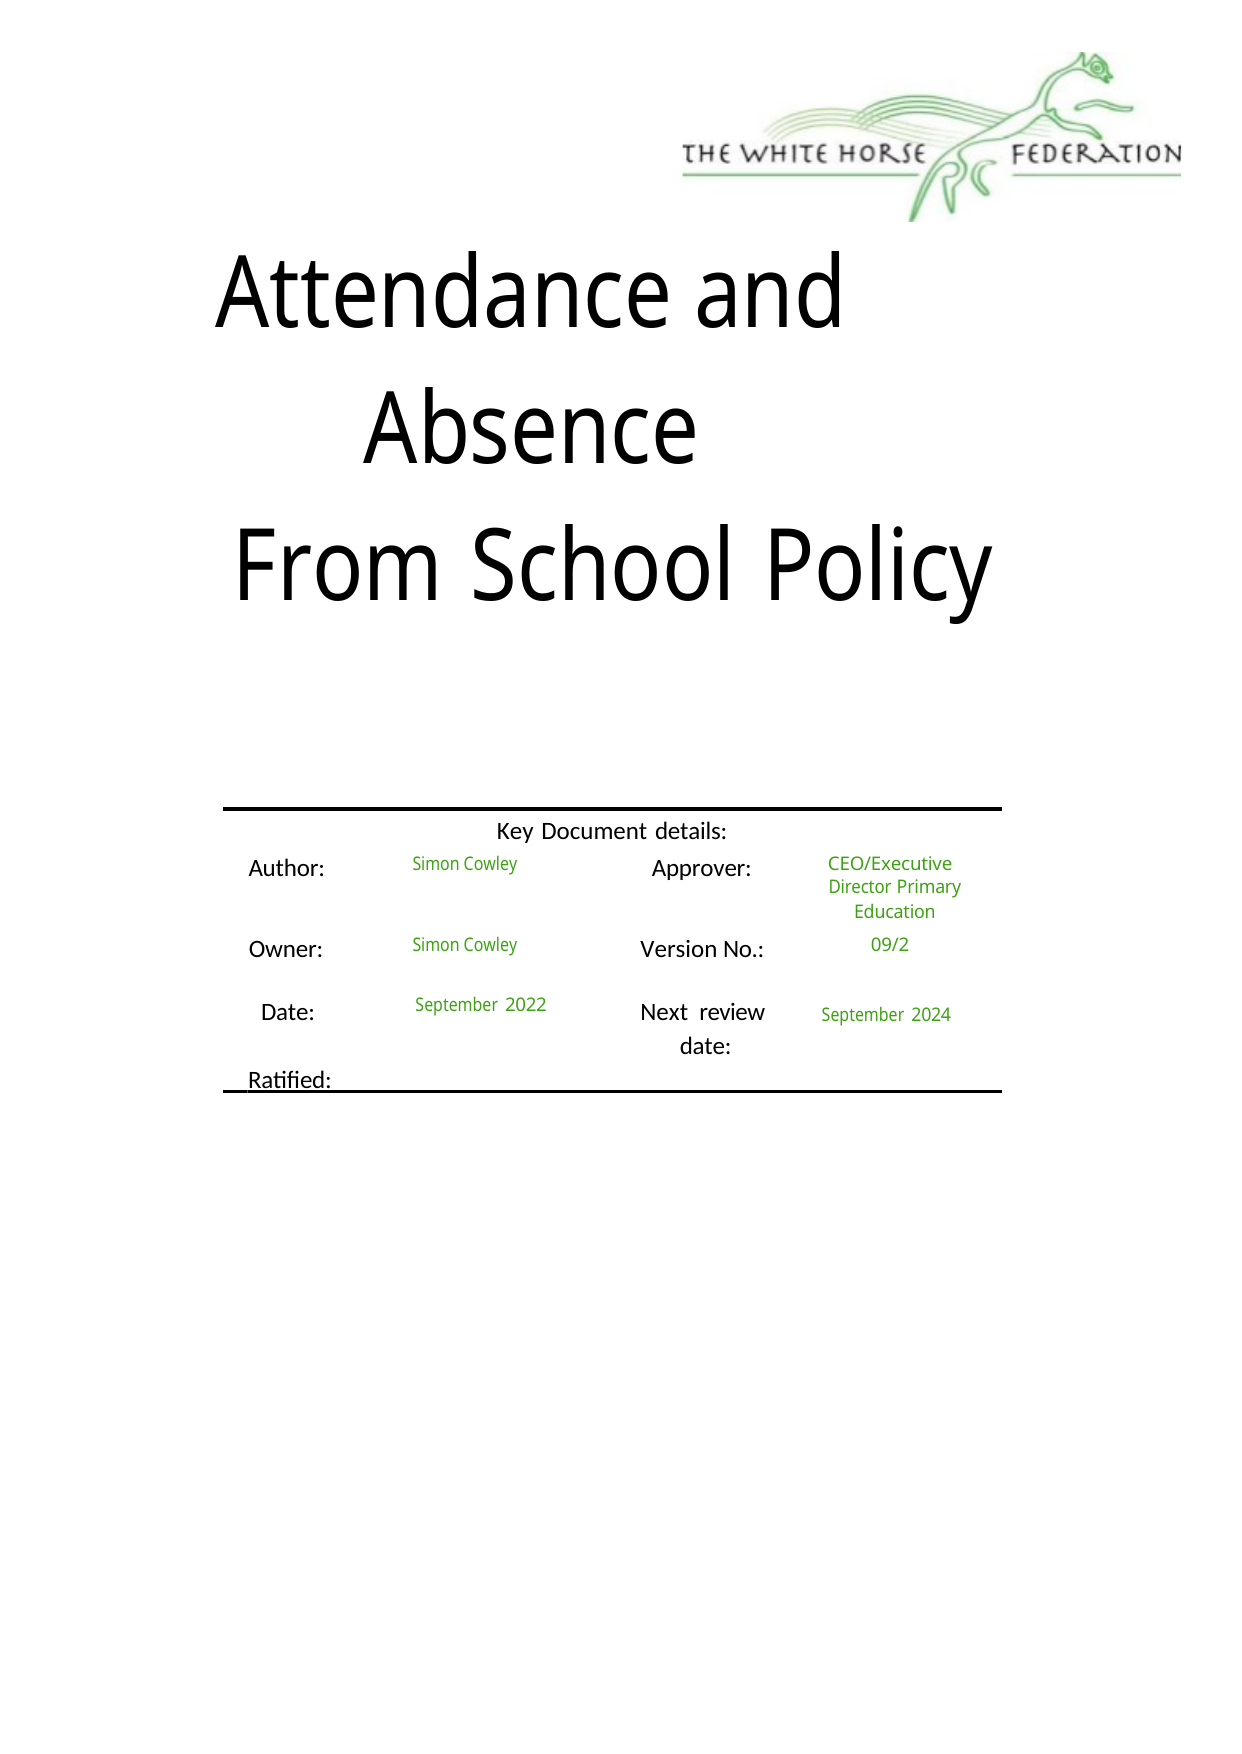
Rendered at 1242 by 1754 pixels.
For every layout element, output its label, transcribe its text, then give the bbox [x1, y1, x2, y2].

text Author: Simon Cowley Approver: CEO/Executive [248, 846, 1150, 876]
picture [682, 52, 1182, 222]
text Owner: Simon Cowley Version No.: 09/2 [249, 926, 1150, 957]
text Ratified: [77, 1064, 1148, 1095]
text September 2024 [821, 1001, 1150, 1026]
title Attendance and Absence [77, 221, 986, 493]
text Date: September 2022 Next review [261, 991, 766, 1026]
text Education [642, 898, 1147, 924]
text Key Document details: [77, 809, 1147, 846]
text date: [679, 1030, 766, 1061]
title From School Policy [77, 493, 1149, 629]
text Director Primary [642, 876, 1147, 898]
